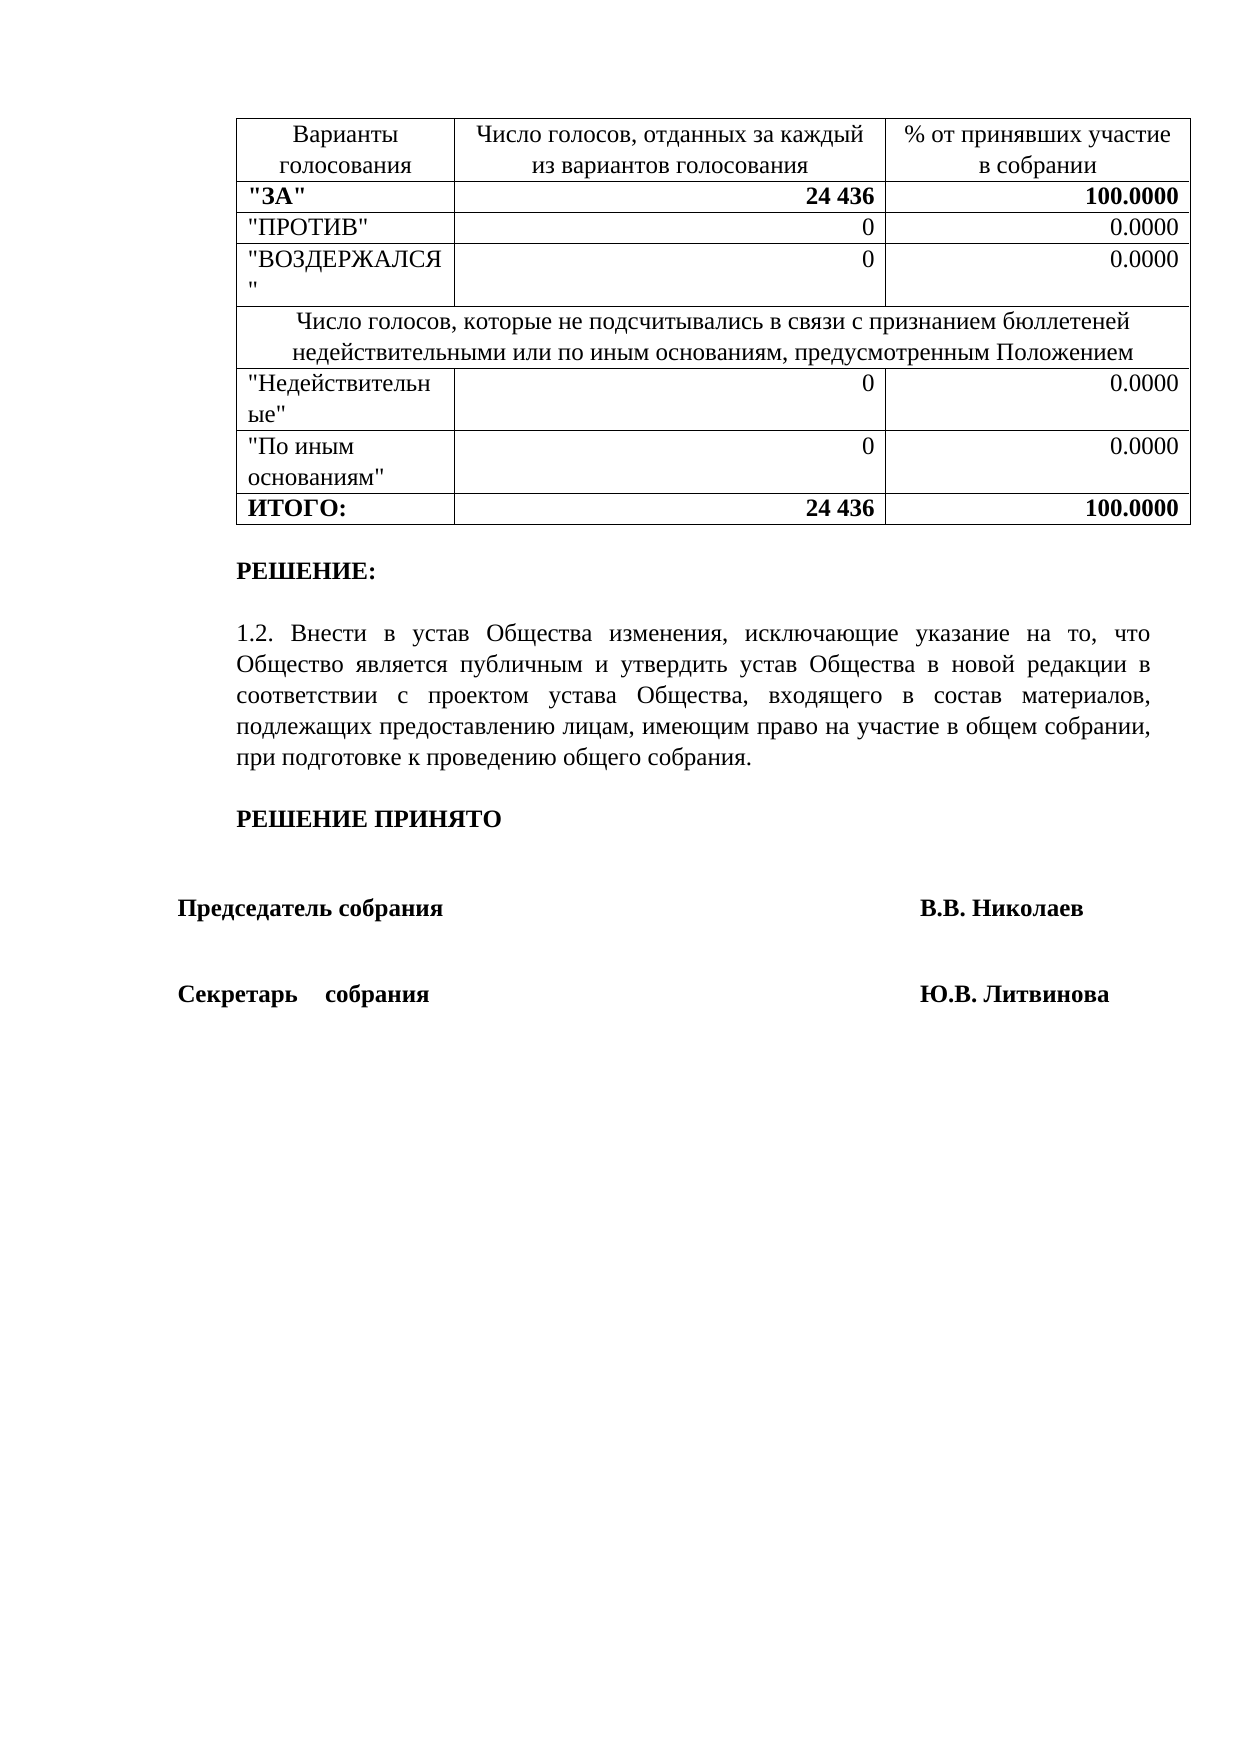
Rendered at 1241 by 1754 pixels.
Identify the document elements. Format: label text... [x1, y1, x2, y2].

table_cell "ПРОТИВ" [237, 213, 454, 243]
table_header Число голосов, отданных за каждый из вариантов голосования [455, 119, 885, 181]
table_cell 100.0000 [886, 181, 1190, 212]
table_cell 0 [455, 369, 885, 430]
table_cell ИТОГО: [237, 494, 454, 524]
table_cell "ЗА" [237, 182, 454, 212]
table_cell 0.0000 [886, 368, 1190, 430]
table_header Варианты голосования [237, 119, 454, 181]
table_cell 100.0000 [886, 493, 1190, 524]
table_cell "Недействительные" [237, 369, 454, 430]
table_header % от принявших участие в собрании [886, 119, 1190, 181]
text РЕШЕНИЕ ПРИНЯТО [236, 804, 1152, 833]
text Секретарь собрания Ю.В. Литвинова [177, 979, 1152, 1008]
table_cell 0.0000 [886, 430, 1190, 493]
table_cell 0.0000 [886, 243, 1190, 306]
table_cell 0 [455, 431, 885, 493]
table_cell 0.0000 [886, 212, 1190, 243]
table_cell 0 [455, 213, 885, 243]
text 1.2. Внести в устав Общества изменения, исключающие указание на то, что Общество является публичным и утвердить устав Общества в новой редакции в соответствии с проектом устава Общества, входящего в состав материалов, подлежащих предоставлению лицам, имеющим право на участие в общем собрании, при подготовке к проведению общего собрания. [236, 618, 1152, 771]
text РЕШЕНИЕ: [236, 556, 1152, 584]
table_cell Число голосов, которые не подсчитывались в связи с признанием бюллетеней недействительными или по иным основаниям, предусмотренным Положением [237, 306, 1190, 368]
table_cell 24 436 [455, 182, 885, 212]
table_cell "По иным основаниям" [237, 431, 454, 493]
table_cell 24 436 [455, 494, 885, 524]
table_cell "ВОЗДЕРЖАЛСЯ" [237, 244, 454, 306]
table_cell 0 [455, 244, 885, 306]
list Председатель собрания В.В. Николаев [177, 893, 1152, 921]
